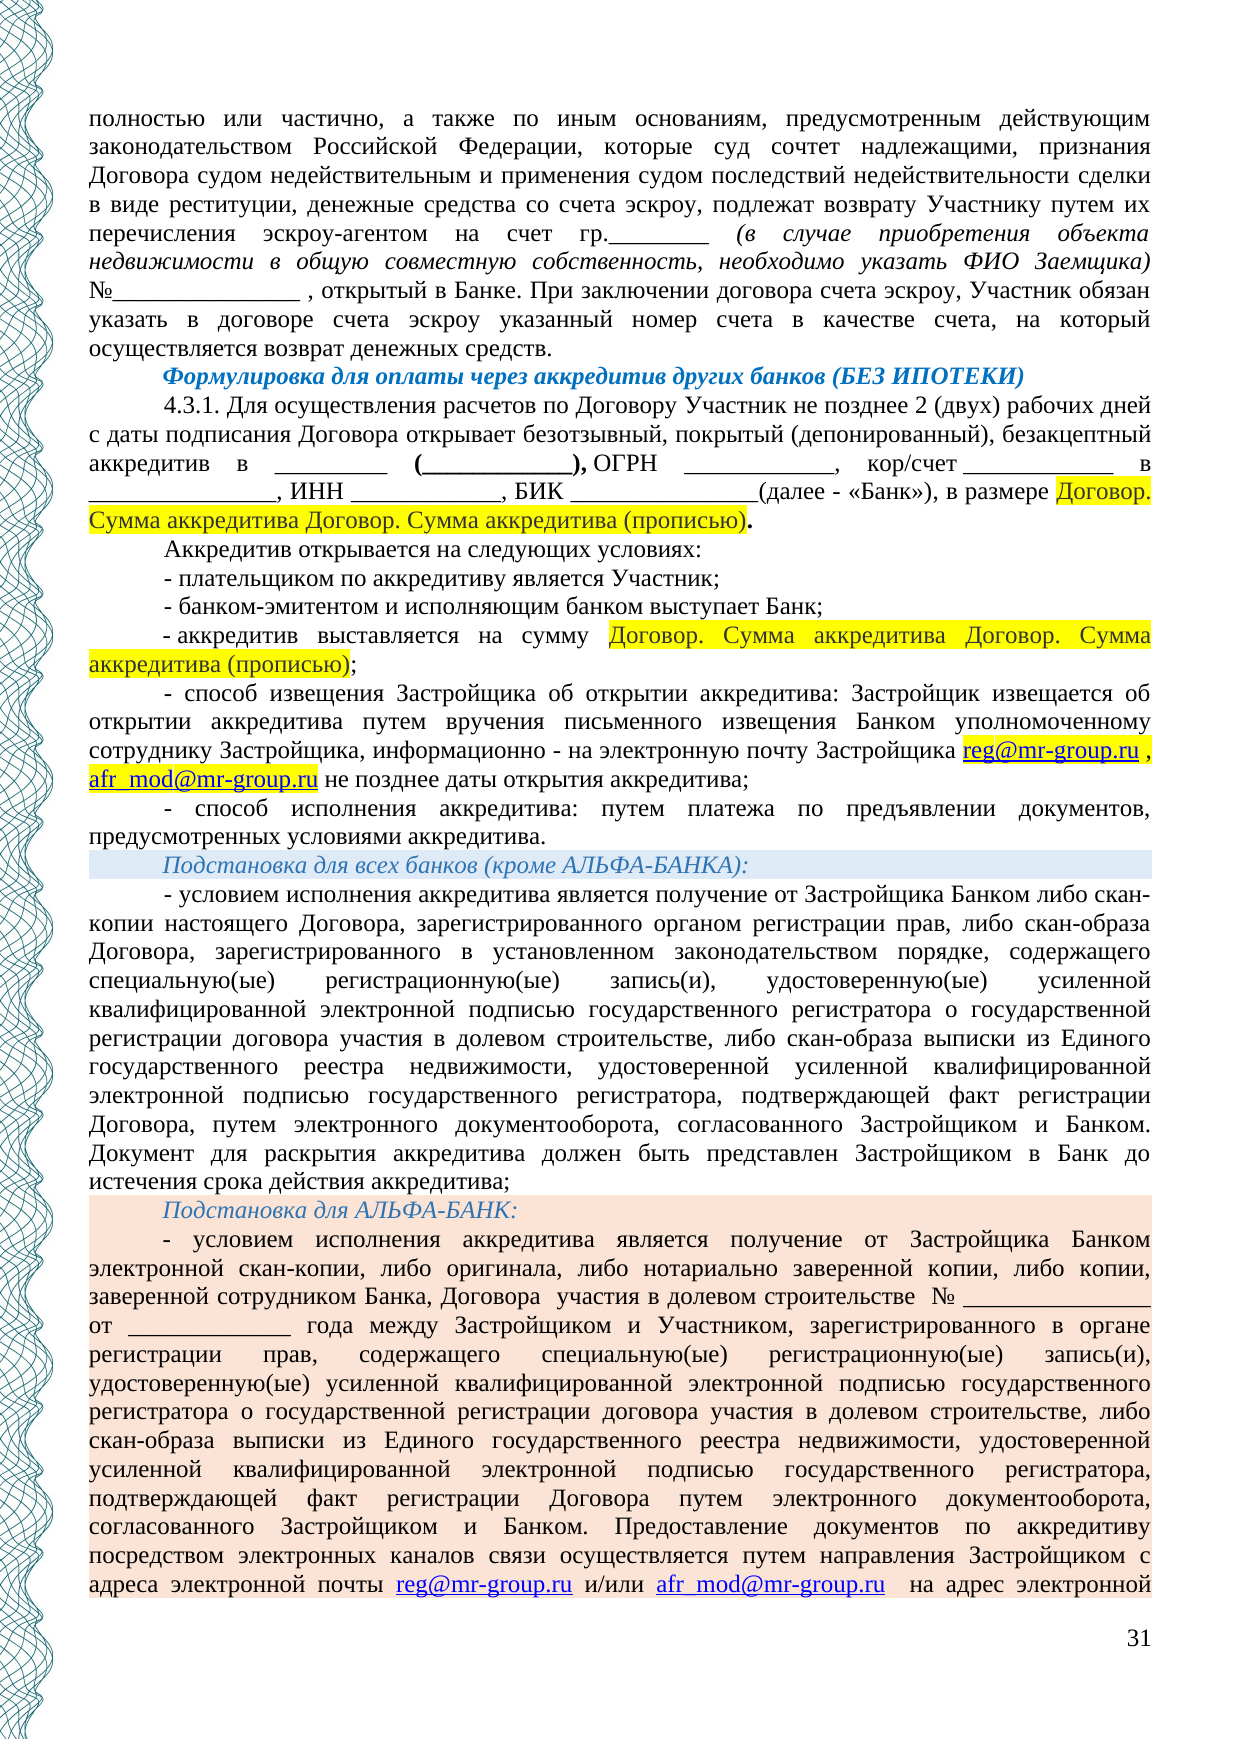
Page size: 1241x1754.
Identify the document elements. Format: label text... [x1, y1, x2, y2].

text Подстановка для всех банков (кроме АЛЬФА-БАНКА): [89, 850, 1152, 879]
text - плательщиком по аккредитиву является Участник; [89, 563, 1152, 591]
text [89, 103, 1152, 361]
text Аккредитив открывается на следующих условиях: [89, 534, 1152, 563]
text - cпособ исполнения аккредитива: путем платежа по предъявлении документов, предусмотренных условиями аккредитива. [89, 793, 1152, 850]
text Формулировка для оплаты через аккредитив других банков (БЕЗ ИПОТЕКИ) [89, 361, 1149, 390]
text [89, 1224, 1152, 1598]
text Подстановка для АЛЬФА-БАНК: [89, 1195, 1152, 1224]
text - условием исполнения аккредитива является получение от Застройщика Банком либо скан-копии настоящего Договора, зарегистрированного органом регистрации прав, либо скан-образа Договора, зарегистрированного в установленном законодательством порядке, содержащего специальную(ые) регистрационную(ые) запись(и), удостоверенную(ые) усиленной квалифицированной электронной подписью государственного регистратора о государственной регистрации договора участия в долевом строительстве, либо скан-образа выписки из Единого государственного реестра недвижимости, удостоверенной усиленной квалифицированной электронной подписью государственного регистратора, подтверждающей факт регистрации Договора, путем электронного документооборота, согласованного Застройщиком и Банком. Документ для раскрытия аккредитива должен быть представлен Застройщиком в Банк до истечения срока действия аккредитива; [89, 879, 1152, 1195]
text - способ извещения Застройщика об открытии аккредитива: Застройщик извещается об открытии аккредитива путем вручения письменного извещения Банком уполномоченному сотруднику Застройщика, информационно - на электронную почту Застройщика reg@mr-group.ru , afr_mod@mr-group.ru не позднее даты открытия аккредитива; [89, 678, 1152, 793]
text - банком-эмитентом и исполняющим банком выступает Банк; [89, 591, 1152, 620]
text 4.3.1. Для осуществления расчетов по Договору Участник не позднее 2 (двух) рабочих дней с даты подписания Договора открывает безотзывный, покрытый (депонированный), безакцептный аккредитив в _________ (____________), ОГРН ____________, кор/счет ____________ в _______________, ИНН ____________, БИК _______________(далее - «Банк»), в размере . [89, 390, 1152, 534]
text - аккредитив выставляется на сумму ; [89, 620, 1152, 678]
picture [0, 0, 1241, 1739]
